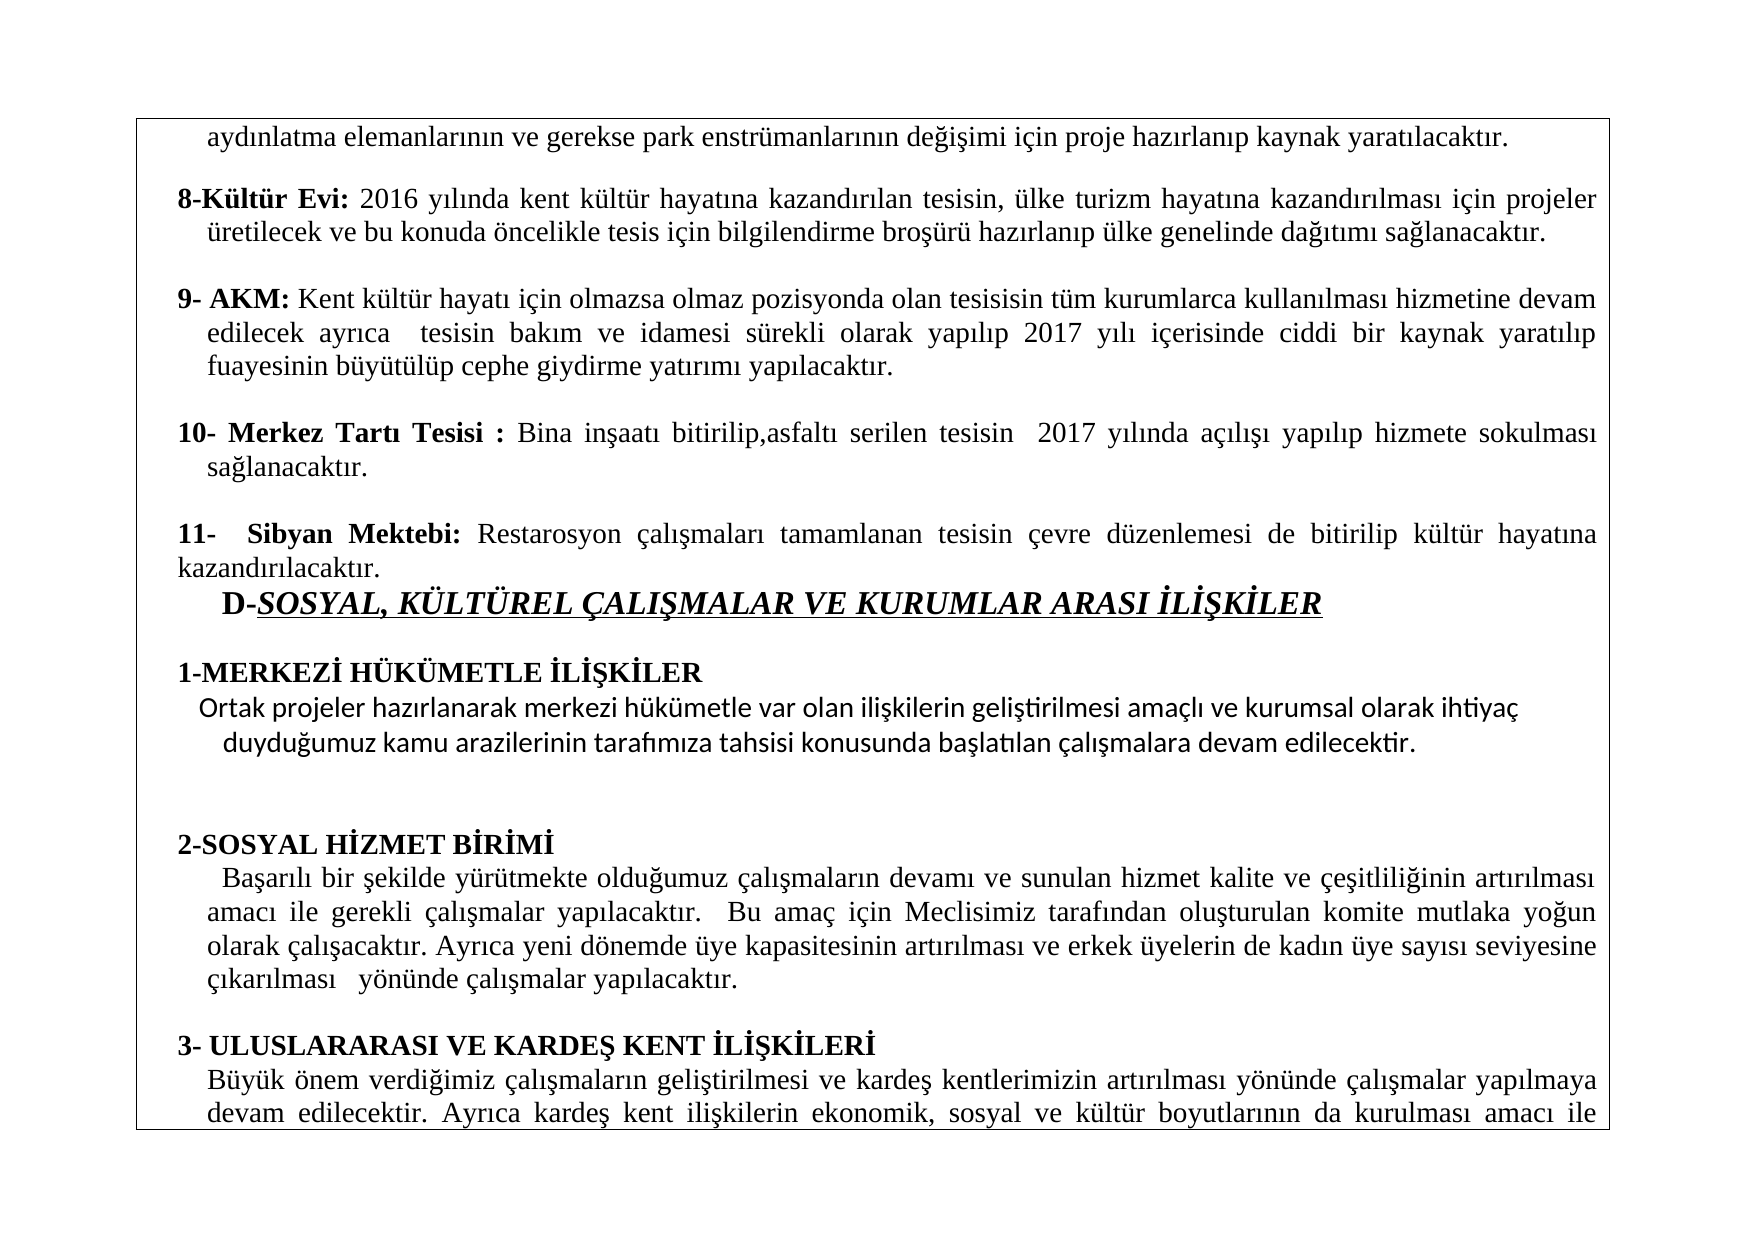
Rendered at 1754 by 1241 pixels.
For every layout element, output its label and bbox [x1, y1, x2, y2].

table_header [137, 119, 1609, 1129]
